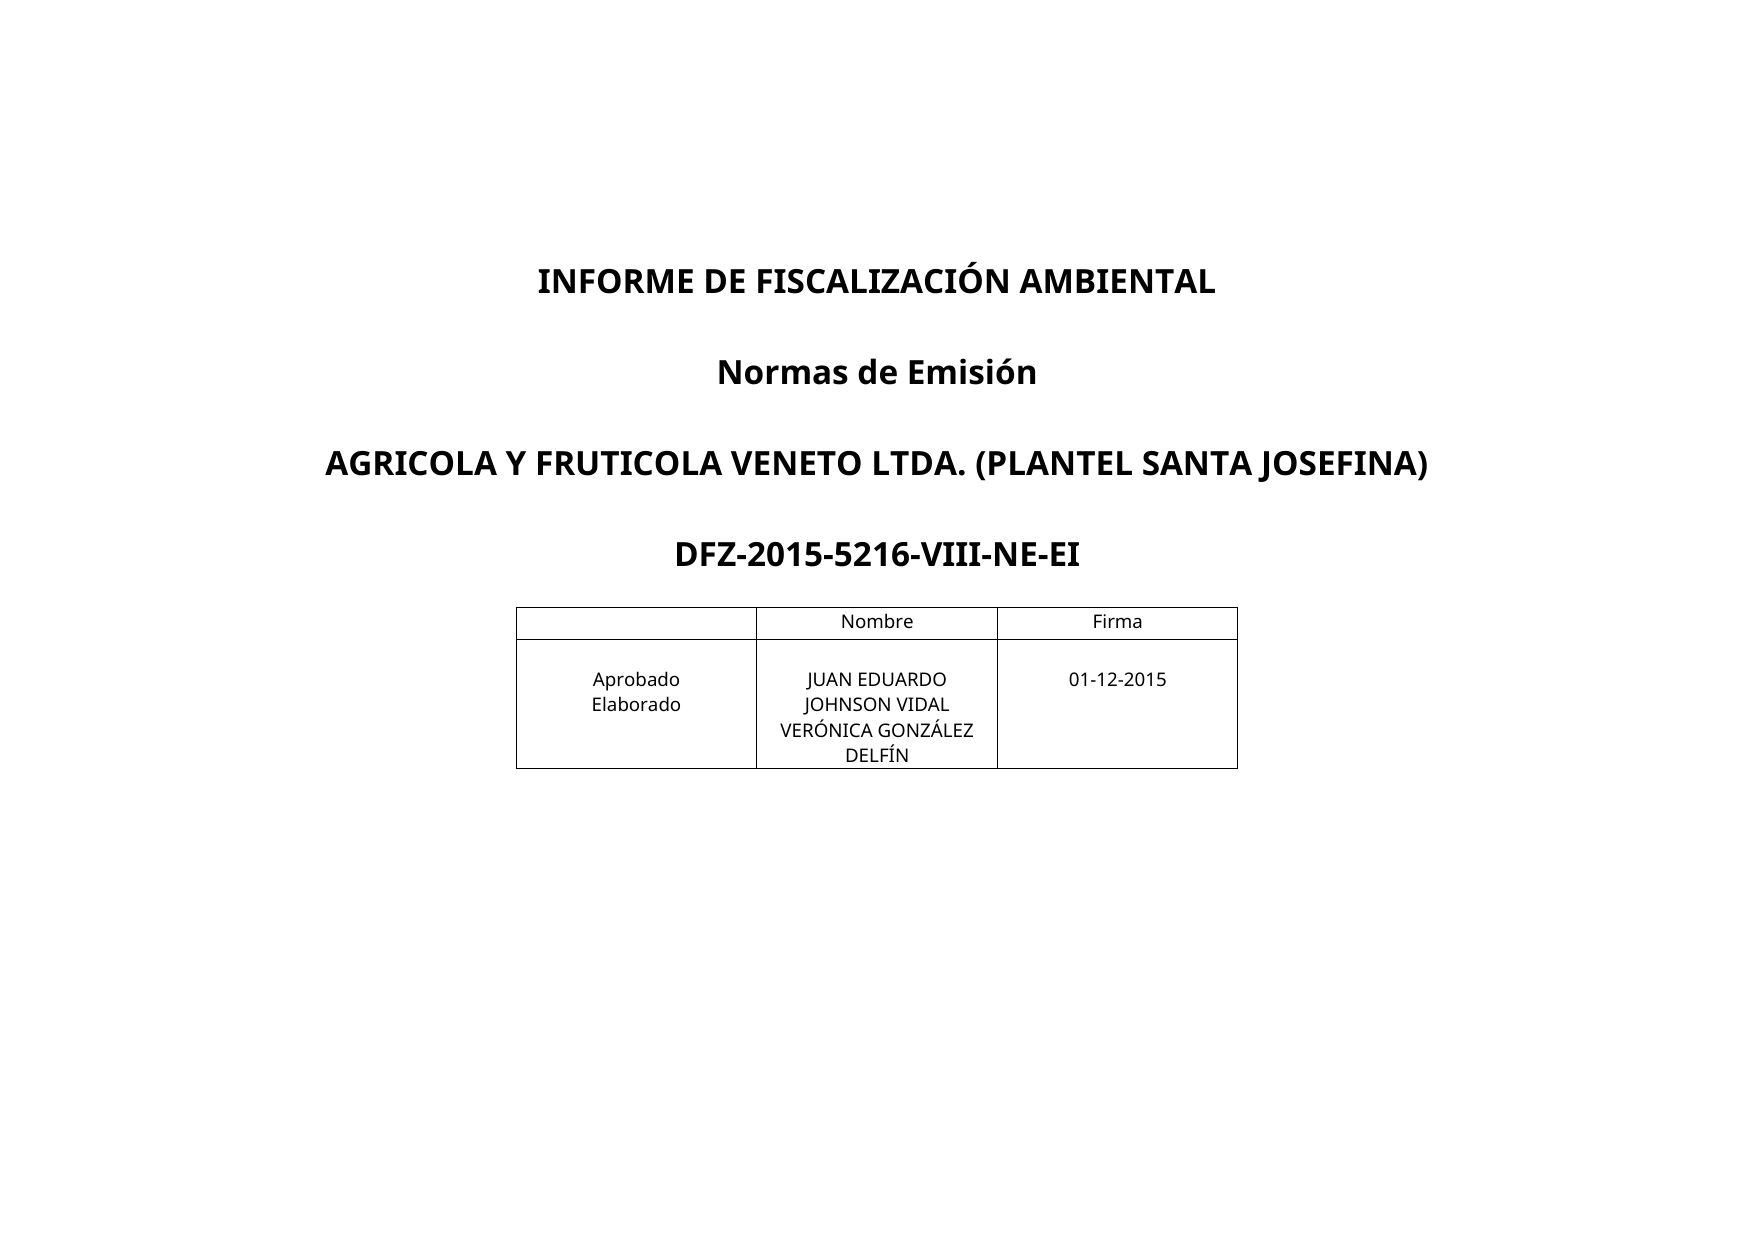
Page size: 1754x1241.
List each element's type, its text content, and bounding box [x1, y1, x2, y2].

table_cell 01-12-2015 [998, 640, 1237, 768]
text INFORME DE FISCALIZACIÓN AMBIENTAL [150, 212, 1604, 303]
text AGRICOLA Y FRUTICOLA VENETO LTDA. (PLANTEL SANTA JOSEFINA) [150, 394, 1604, 485]
table_cell Aprobado Elaborado [517, 640, 756, 768]
table_header Nombre [757, 608, 997, 639]
table_header Firma [998, 608, 1237, 639]
text DFZ-2015-5216-VIII-NE-EI [150, 485, 1604, 576]
text Normas de Emisión [150, 303, 1604, 394]
table_header [517, 608, 756, 639]
table_cell JUAN EDUARDO JOHNSON VIDAL VERÓNICA GONZÁLEZ DELFÍN [757, 640, 997, 768]
